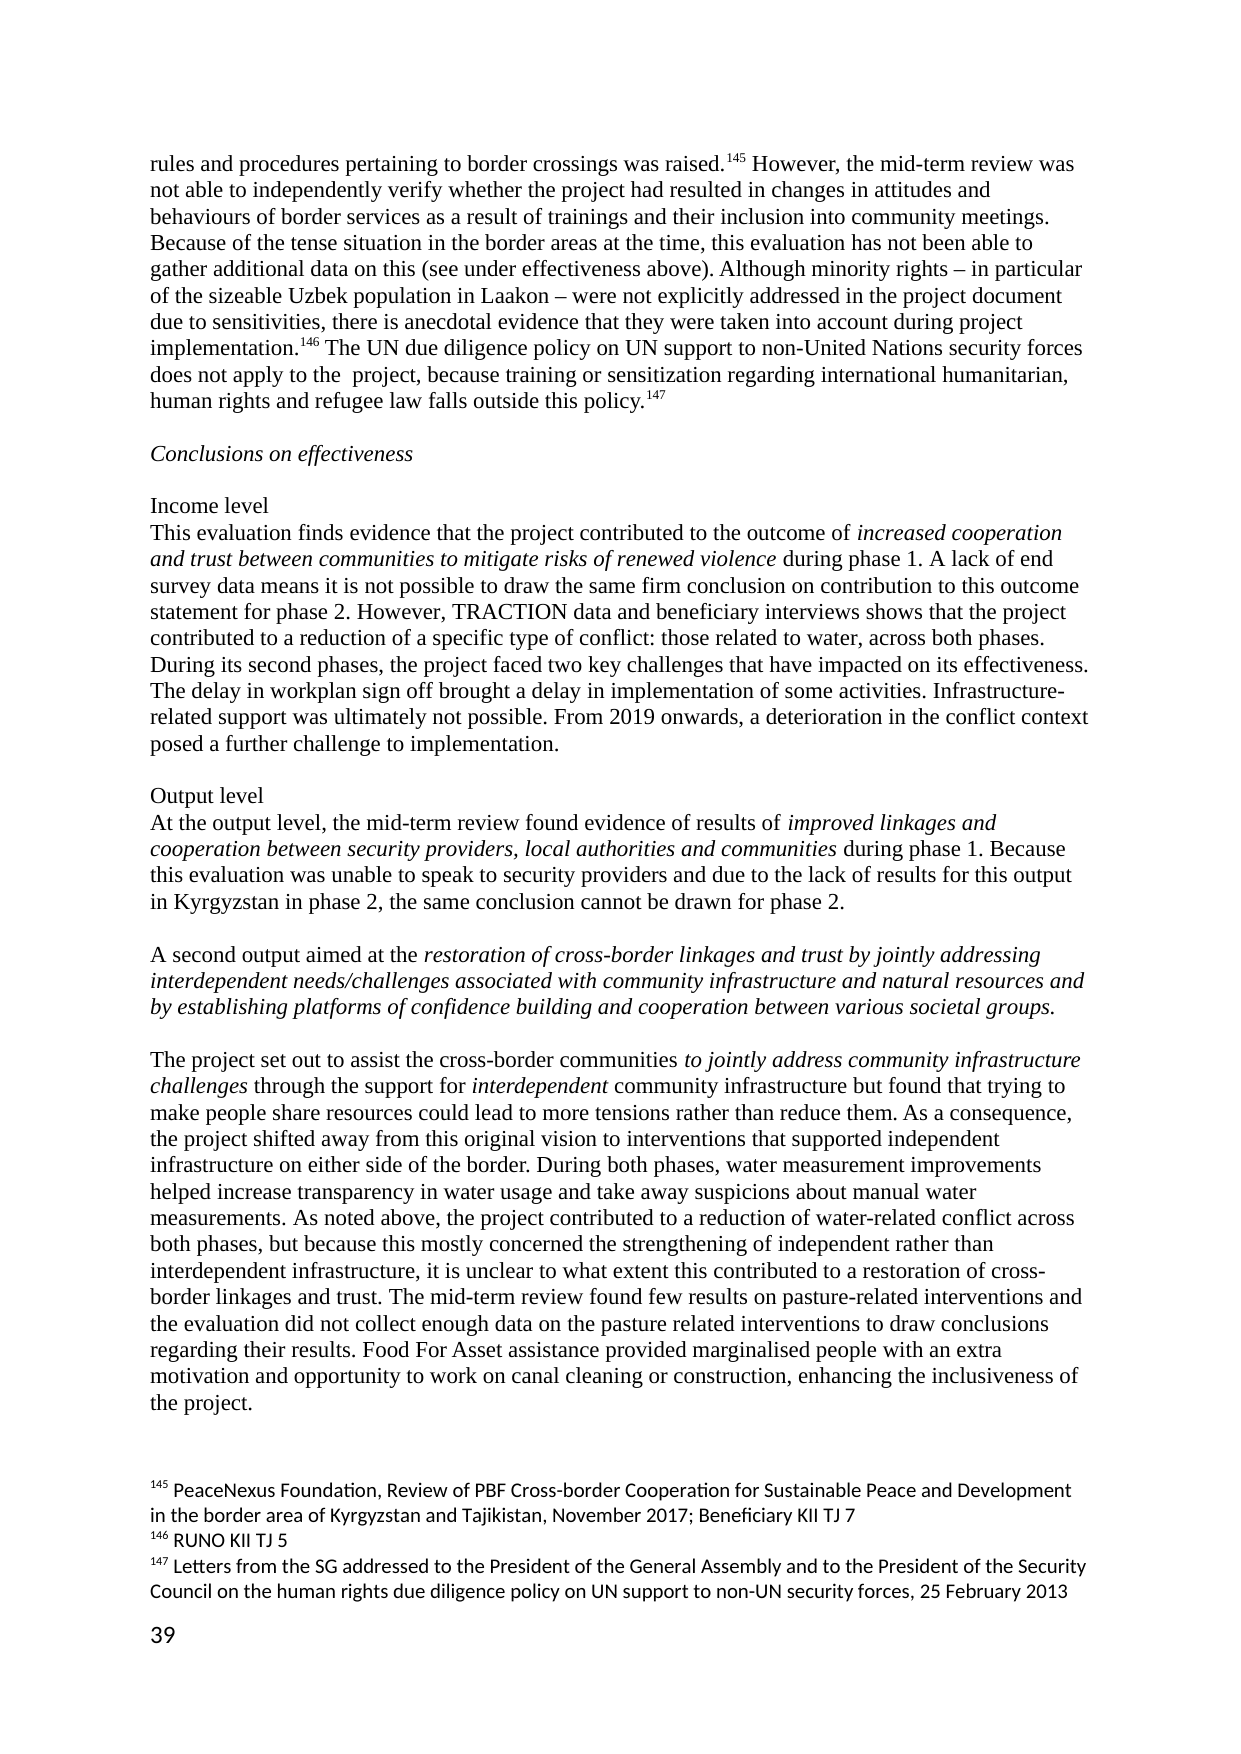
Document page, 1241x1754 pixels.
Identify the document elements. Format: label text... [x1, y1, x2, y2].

text Income level [150, 493, 1090, 519]
text This evaluation finds evidence that the project contributed to the outcome of increased cooperation and trust between communities to mitigate risks of renewed violence during phase 1. A lack of end survey data means it is not possible to draw the same firm conclusion on contribution to this outcome statement for phase 2. However, TRACTION data and beneficiary interviews shows that the project contributed to a reduction of a specific type of conflict: those related to water, across both phases. During its second phases, the project faced two key challenges that have impacted on its effectiveness. The delay in workplan sign off brought a delay in implementation of some activities. Infrastructure-related support was ultimately not possible. From 2019 onwards, a deterioration in the conflict context posed a further challenge to implementation. [150, 519, 1090, 756]
text The project set out to assist the cross-border communities to jointly address community infrastructure challenges through the support for interdependent community infrastructure but found that trying to make people share resources could lead to more tensions rather than reduce them. As a consequence, the project shifted away from this original vision to interventions that supported independent infrastructure on either side of the border. During both phases, water measurement improvements helped increase transparency in water usage and take away suspicions about manual water measurements. As noted above, the project contributed to a reduction of water-related conflict across both phases, but because this mostly concerned the strengthening of independent rather than interdependent infrastructure, it is unclear to what extent this contributed to a restoration of cross-border linkages and trust. The mid-term review found few results on pasture-related interventions and the evaluation did not collect enough data on the pasture related interventions to draw conclusions regarding their results. Food For Asset assistance provided marginalised people with an extra motivation and opportunity to work on canal cleaning or construction, enhancing the inclusiveness of the project. [150, 1046, 1090, 1415]
text Output level [150, 782, 1090, 809]
text At the output level, the mid-term review found evidence of results of improved linkages and cooperation between security providers, local authorities and communities during phase 1. Because this evaluation was unable to speak to security providers and due to the lack of results for this output in Kyrgyzstan in phase 2, the same conclusion cannot be drawn for phase 2. [150, 809, 1090, 914]
text Conclusions on effectiveness [150, 440, 1090, 466]
text A second output aimed at the restoration of cross-border linkages and trust by jointly addressing interdependent needs/challenges associated with community infrastructure and natural resources and by establishing platforms of confidence building and cooperation between various societal groups. [150, 941, 1090, 1020]
text The project aimed to reduce human rights violations during border crossings because these were important drivers of conflict and can escalate to national levels. Human rights were addressed through the work with the Ombudsman’s offices in both countries. The mid-term review found that these interventions helped strengthen complaint mechanisms for border-related issues. There were also human rights aspects to the trainings and guidelines developed to ensure better safety of border crossings, in particular children. Specific trainings on the monitoring of human rights violations were provided as part of the capacity building of women leaders, and the association that was established drew up a plan for this monitoring. The awareness of youth and communities of official rules and procedures pertaining to border crossings was raised. However, the mid-term review was not able to independently verify whether the project had resulted in changes in attitudes and behaviours of border services as a result of trainings and their inclusion into community meetings. Because of the tense situation in the border areas at the time, this evaluation has not been able to gather additional data on this (see under effectiveness above). Although minority rights – in particular of the sizeable Uzbek population in Laakon – were not explicitly addressed in the project document due to sensitivities, there is anecdotal evidence that they were taken into account during project implementation. The UN due diligence policy on UN support to non-United Nations security forces does not apply to the project, because training or sensitization regarding international humanitarian, human rights and refugee law falls outside this policy. [150, 150, 1090, 413]
